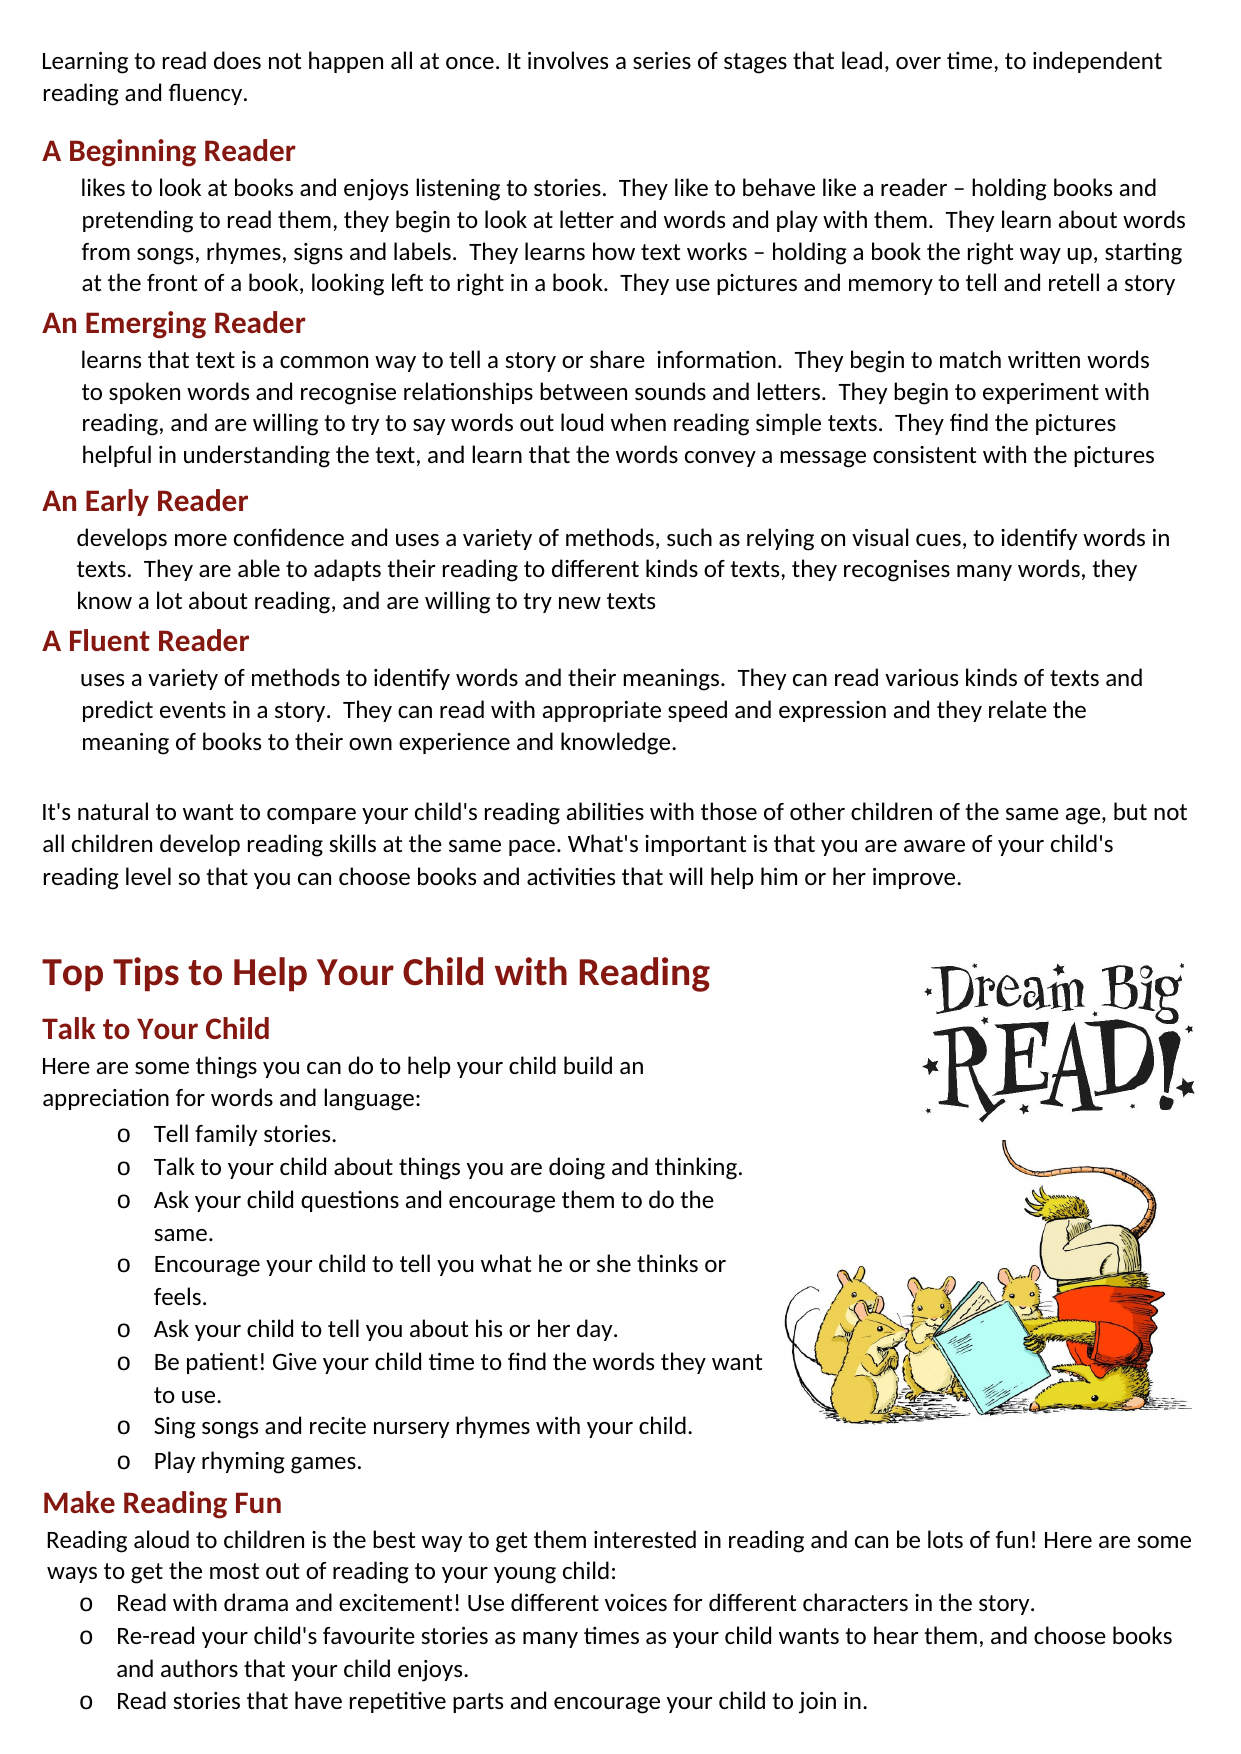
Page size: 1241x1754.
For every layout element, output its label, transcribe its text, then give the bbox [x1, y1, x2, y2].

list Play rhyming games. [116, 1443, 1196, 1477]
list Read with drama and excitement! Use different voices for different characters in the story. [78, 1587, 1196, 1619]
list Talk to your child about things you are doing and thinking. [116, 1151, 782, 1182]
list Sing songs and recite nursery rhymes with your child. [116, 1411, 1196, 1442]
text Learning to read does not happen all at once. It involves a series of stages that lead, over time, to independent reading and fluency. [41, 45, 1196, 107]
text develops more confidence and uses a variety of methods, such as relying on visual cues, to identify words in texts. They are able to adapts their reading to different kinds of texts, they recognises many words, they know a lot about reading, and are willing to try new texts [76, 522, 1172, 616]
picture [782, 1140, 1203, 1431]
list Ask your child questions and encourage them to do the same. [116, 1184, 782, 1247]
list Encourage your child to tell you what he or she thinks or feels. [116, 1248, 782, 1312]
text Reading aloud to children is the best way to get them interested in reading and can be lots of fun! Here are some ways to get the most out of reading to your young child: [46, 1524, 1196, 1586]
list Re-read your child's favourite stories as many times as your child wants to hear them, and choose books and authors that your child enjoys. [78, 1620, 1196, 1684]
list Be patient! Give your child time to find the words they want to use. [116, 1346, 782, 1409]
subtitle An Early Reader [42, 481, 1196, 519]
subtitle Talk to Your Child [42, 1009, 913, 1047]
text Top Tips to Help Your Child with Reading [42, 947, 1240, 995]
text uses a variety of methods to identify words and their meanings. They can read various kinds of texts and predict events in a story. They can read with appropriate speed and expression and they relate the meaning of books to their own experience and knowledge. [80, 662, 1172, 756]
picture [913, 958, 1202, 1124]
text likes to look at books and enjoys listening to stories. They like to behave like a reader – holding books and pretending to read them, they begin to look at letter and words and play with them. They learn about words from songs, rhymes, signs and labels. They learns how text works – holding a book the right way up, starting at the front of a book, looking left to right in a book. They use pictures and memory to tell and retell a story [80, 172, 1196, 298]
subtitle Make Reading Fun [42, 1483, 1196, 1521]
text Here are some things you can do to help your child build an appreciation for words and language: [41, 1050, 913, 1112]
list Tell family stories. [116, 1118, 1196, 1149]
list Read stories that have repetitive parts and encourage your child to join in. [78, 1685, 1196, 1717]
subtitle An Emerging Reader [42, 303, 1196, 341]
subtitle A Beginning Reader [42, 131, 1196, 169]
text It's natural to want to compare your child's reading abilities with those of other children of the same age, but not all children develop reading skills at the same pace. What's important is that you are aware of your child's reading level so that you can choose books and activities that will help him or her improve. [41, 796, 1196, 892]
list Ask your child to tell you about his or her day. [116, 1313, 782, 1345]
text learns that text is a common way to tell a story or share information. They begin to match written words to spoken words and recognise relationships between sounds and letters. They begin to experiment with reading, and are willing to try to say words out loud when reading simple texts. They find the pictures helpful in understanding the text, and learn that the words convey a message consistent with the pictures [80, 344, 1168, 470]
subtitle A Fluent Reader [42, 621, 1196, 659]
